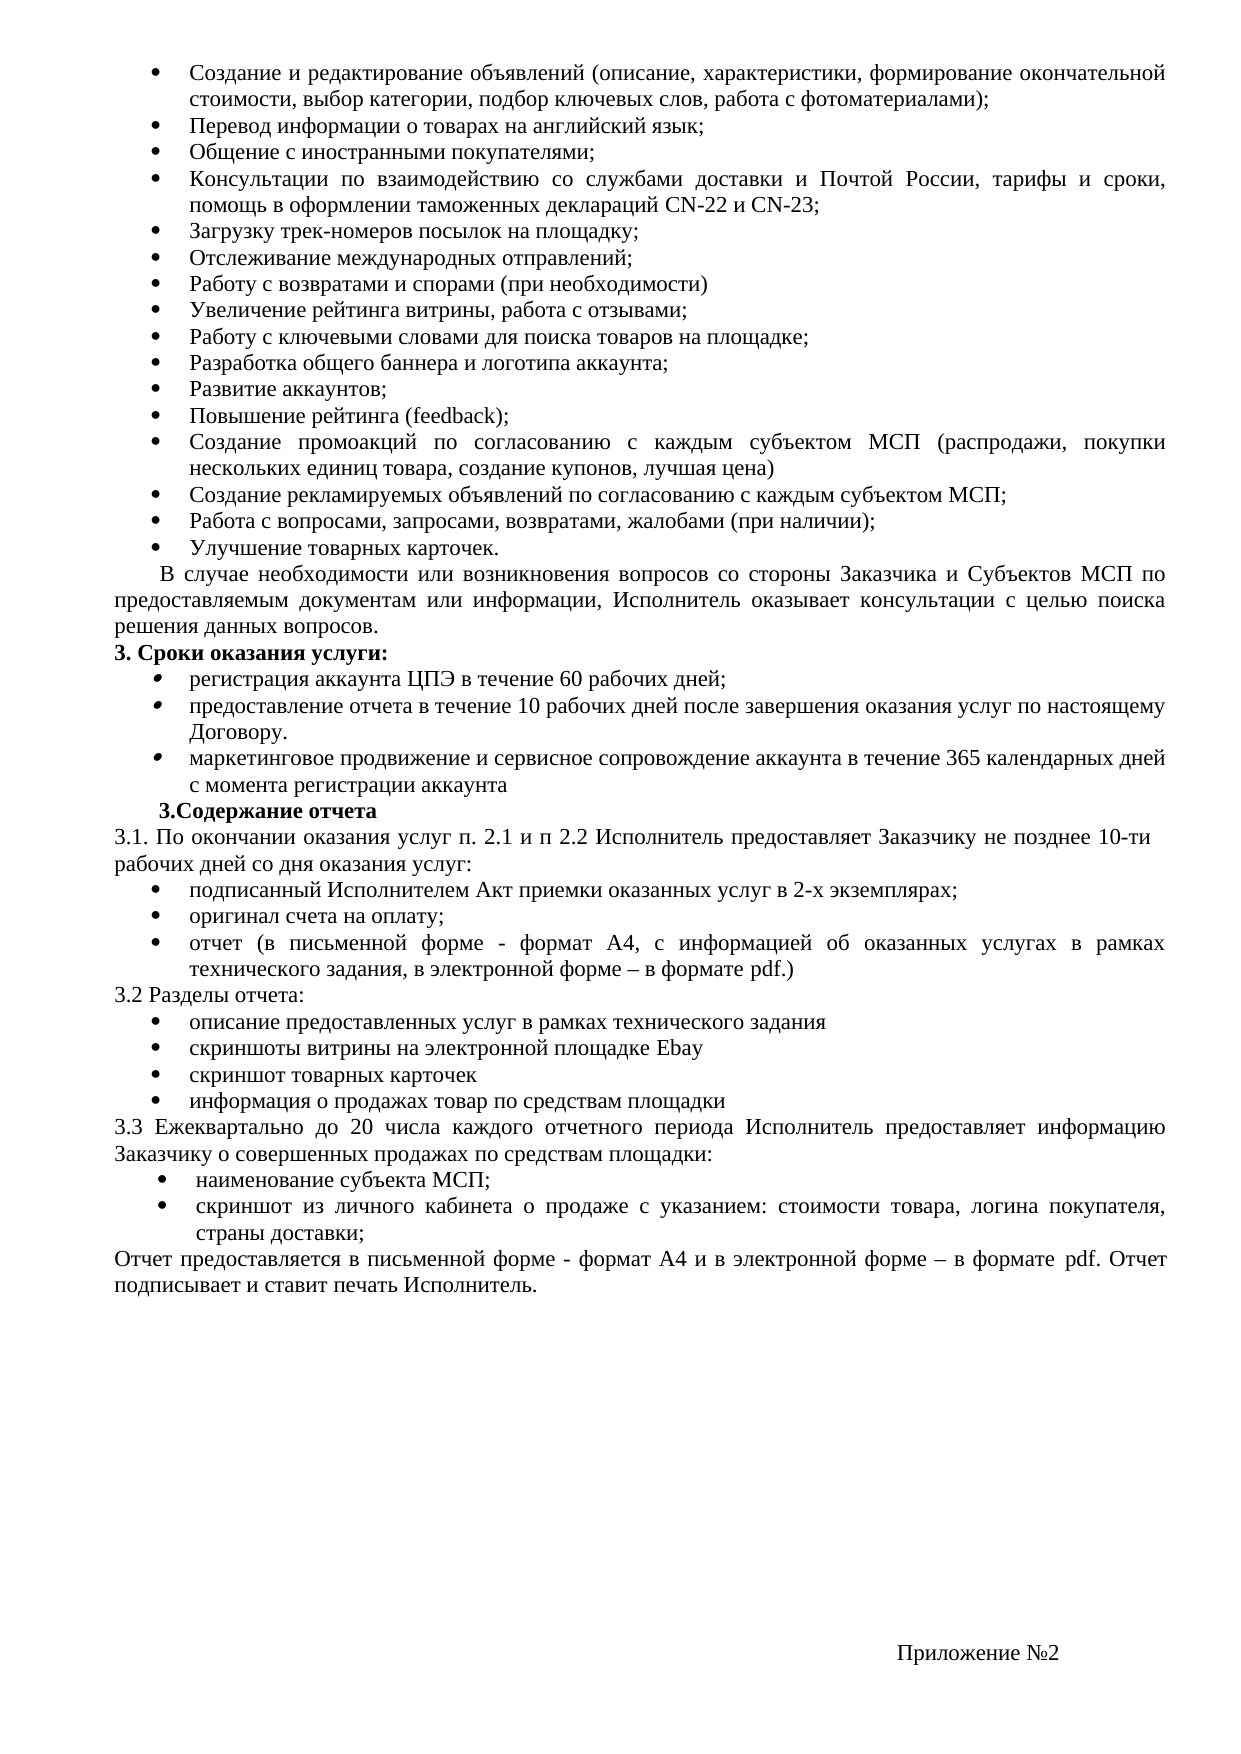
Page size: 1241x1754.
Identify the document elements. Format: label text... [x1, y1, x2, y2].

text Приложение №2 [114, 1639, 1167, 1665]
list Увеличение рейтинга витрины, работа с отзывами; [152, 296, 1167, 323]
list Отслеживание международных отправлений; [152, 244, 1167, 270]
list Загрузку трек-номеров посылок на площадку; [152, 217, 1167, 244]
list Создание рекламируемых объявлений по согласованию с каждым субъектом МСП; [152, 481, 1167, 507]
list скриншот товарных карточек [152, 1061, 1167, 1087]
text 3.1. По окончании оказания услуг п. 2.1 и п 2.2 Исполнитель предоставляет Заказчику не позднее 10-ти рабочих дней со дня оказания услуг: [114, 823, 1153, 876]
list отчет (в письменной форме - формат А4, с информацией об оказанных услугах в рамках технического задания, в электронной форме – в формате pdf.) [152, 929, 1167, 982]
list Повышение рейтинга (feedback); [152, 402, 1167, 428]
list Работу с ключевыми словами для поиска товаров на площадке; [152, 323, 1167, 349]
list регистрация аккаунта ЦПЭ в течение 60 рабочих дней; [152, 665, 1167, 692]
list оригинал счета на оплату; [152, 902, 1167, 929]
list Развитие аккаунтов; [152, 375, 1167, 402]
list 3.Содержание отчета [158, 797, 1167, 823]
list Работу с возвратами и спорами (при необходимости) [152, 270, 1167, 296]
list 3.2 Разделы отчета: [114, 982, 1167, 1008]
list 3.3 Ежеквартально до 20 числа каждого отчетного периода Исполнитель предоставляет информацию Заказчику о совершенных продажах по средствам площадки: [114, 1113, 1167, 1166]
list Консультации по взаимодействию со службами доставки и Почтой России, тарифы и сроки, помощь в оформлении таможенных деклараций CN-22 и СN-23; [152, 164, 1167, 217]
list Улучшение товарных карточек. [152, 533, 1167, 560]
list Общение с иностранными покупателями; [152, 138, 1167, 164]
list наименование субъекта МСП; [158, 1166, 1167, 1192]
list скриншот из личного кабинета о продаже с указанием: стоимости товара, логина покупателя, страны доставки; [158, 1192, 1167, 1245]
list маркетинговое продвижение и сервисное сопровождение аккаунта в течение 365 календарных дней с момента регистрации аккаунта [152, 744, 1167, 797]
list предоставление отчета в течение 10 рабочих дней после завершения оказания услуг по настоящему Договору. [152, 692, 1167, 744]
list Работа с вопросами, запросами, возвратами, жалобами (при наличии); [152, 507, 1167, 533]
list Разработка общего баннера и логотипа аккаунта; [152, 349, 1167, 375]
text 3. Сроки оказания услуги: [114, 639, 1167, 665]
list информация о продажах товар по средствам площадки [152, 1087, 1167, 1113]
text В случае необходимости или возникновения вопросов со стороны Заказчика и Субъектов МСП по предоставляемым документам или информации, Исполнитель оказывает консультации с целью поиска решения данных вопросов. [114, 560, 1167, 639]
list скриншоты витрины на электронной площадке Ebay [152, 1034, 1167, 1061]
list описание предоставленных услуг в рамках технического задания [152, 1008, 1167, 1034]
list Создание и редактирование объявлений (описание, характеристики, формирование окончательной стоимости, выбор категории, подбор ключевых слов, работа с фотоматериалами); [152, 59, 1167, 112]
list Создание промоакций по согласованию с каждым субъектом МСП (распродажи, покупки нескольких единиц товара, создание купонов, лучшая цена) [152, 428, 1167, 481]
list Перевод информации о товарах на английский язык; [152, 112, 1167, 138]
list Отчет предоставляется в письменной форме - формат А4 и в электронной форме – в формате pdf. Отчет подписывает и ставит печать Исполнитель. [114, 1245, 1167, 1298]
list подписанный Исполнителем Акт приемки оказанных услуг в 2-х экземплярах; [152, 876, 1167, 902]
